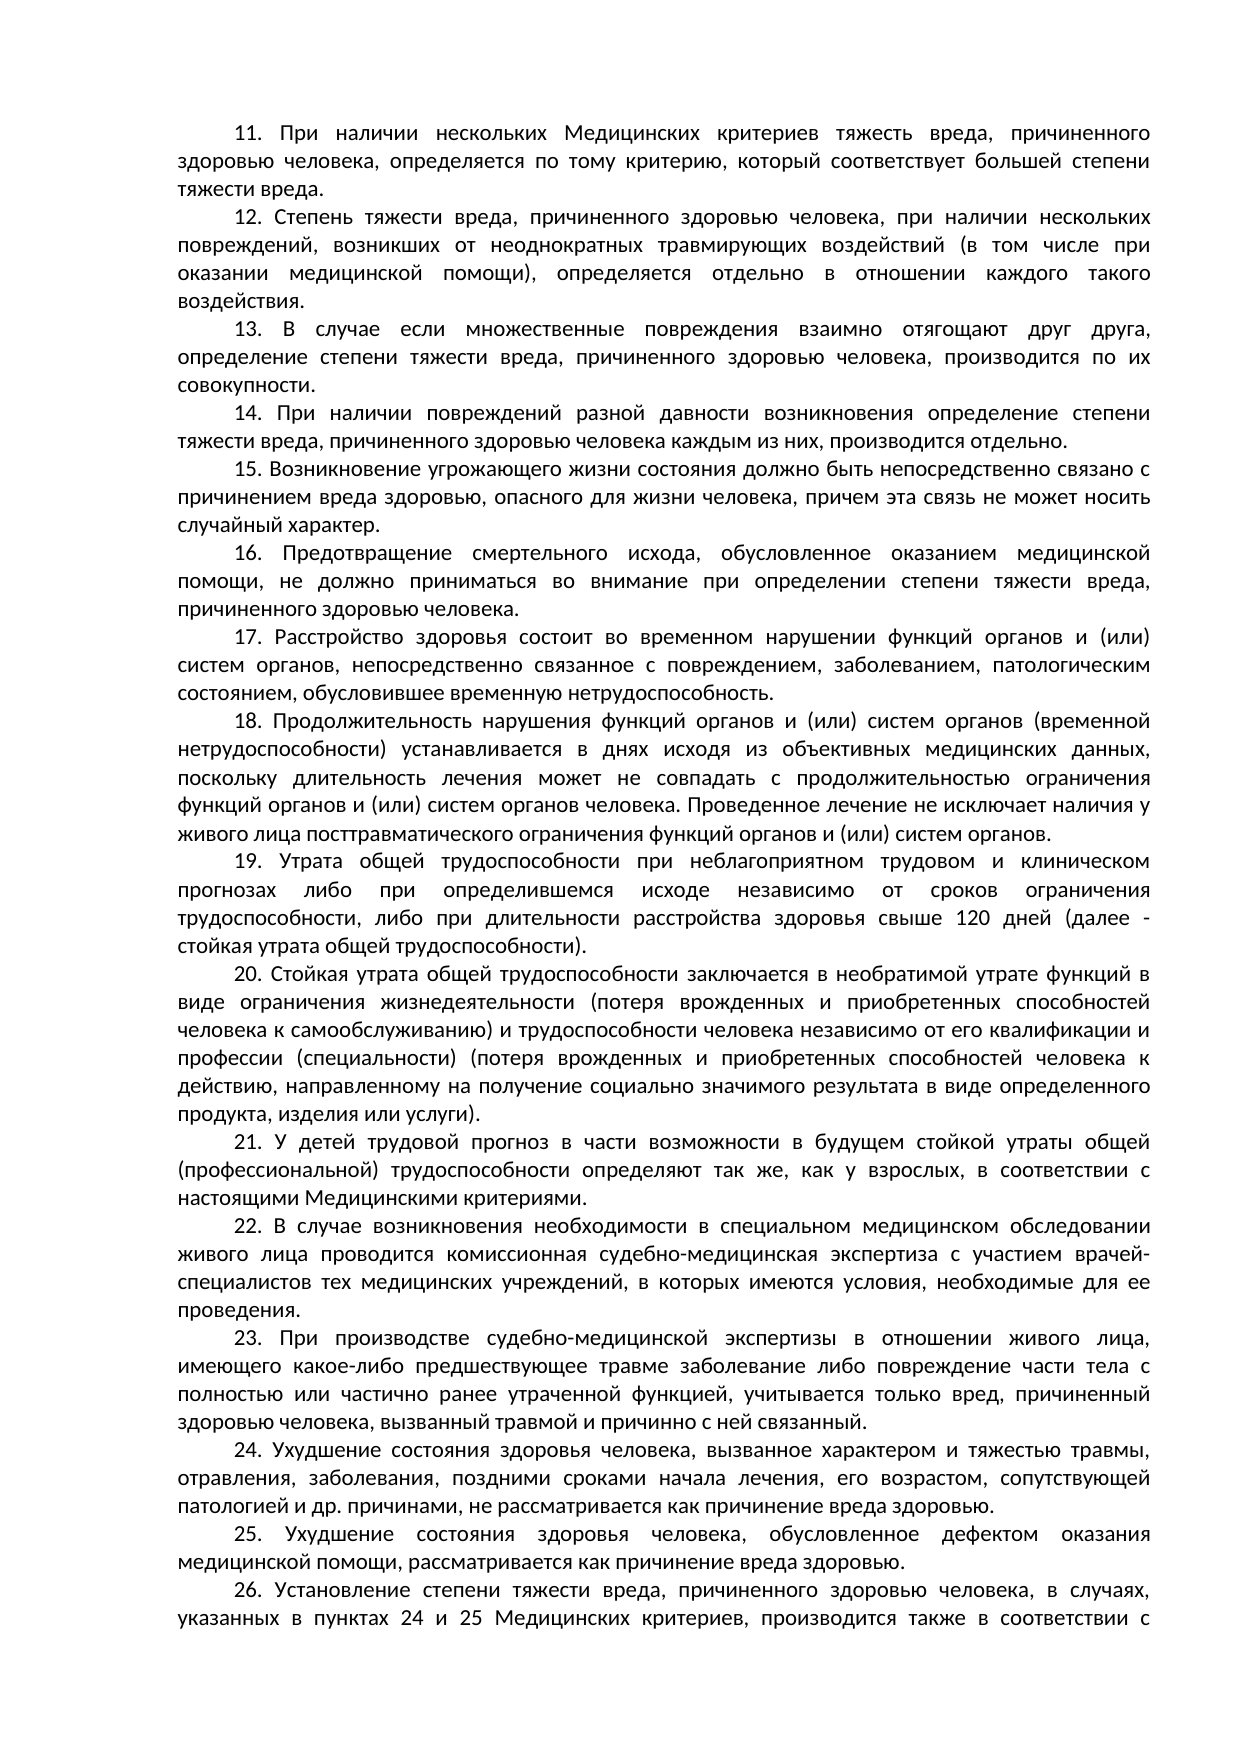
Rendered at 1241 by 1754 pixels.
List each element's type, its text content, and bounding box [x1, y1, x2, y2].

text 22. В случае возникновения необходимости в специальном медицинском обследовании живого лица проводится комиссионная судебно-медицинская экспертиза с участием врачей-специалистов тех медицинских учреждений, в которых имеются условия, необходимые для ее проведения. [177, 1211, 1152, 1323]
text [177, 1575, 1152, 1631]
text 12. Степень тяжести вреда, причиненного здоровью человека, при наличии нескольких повреждений, возникших от неоднократных травмирующих воздействий (в том числе при оказании медицинской помощи), определяется отдельно в отношении каждого такого воздействия. [177, 202, 1152, 314]
text 19. Утрата общей трудоспособности при неблагоприятном трудовом и клиническом прогнозах либо при определившемся исходе независимо от сроков ограничения трудоспособности, либо при длительности расстройства здоровья свыше 120 дней (далее - стойкая утрата общей трудоспособности). [177, 847, 1152, 959]
text 20. Стойкая утрата общей трудоспособности заключается в необратимой утрате функций в виде ограничения жизнедеятельности (потеря врожденных и приобретенных способностей человека к самообслуживанию) и трудоспособности человека независимо от его квалификации и профессии (специальности) (потеря врожденных и приобретенных способностей человека к действию, направленному на получение социально значимого результата в виде определенного продукта, изделия или услуги). [177, 959, 1152, 1127]
text 21. У детей трудовой прогноз в части возможности в будущем стойкой утраты общей (профессиональной) трудоспособности определяют так же, как у взрослых, в соответствии с настоящими Медицинскими критериями. [177, 1127, 1152, 1211]
text 15. Возникновение угрожающего жизни состояния должно быть непосредственно связано с причинением вреда здоровью, опасного для жизни человека, причем эта связь не может носить случайный характер. [177, 454, 1152, 538]
text 16. Предотвращение смертельного исхода, обусловленное оказанием медицинской помощи, не должно приниматься во внимание при определении степени тяжести вреда, причиненного здоровью человека. [177, 538, 1152, 622]
text 23. При производстве судебно-медицинской экспертизы в отношении живого лица, имеющего какое-либо предшествующее травме заболевание либо повреждение части тела с полностью или частично ранее утраченной функцией, учитывается только вред, причиненный здоровью человека, вызванный травмой и причинно с ней связанный. [177, 1323, 1152, 1435]
text 11. При наличии нескольких Медицинских критериев тяжесть вреда, причиненного здоровью человека, определяется по тому критерию, который соответствует большей степени тяжести вреда. [177, 118, 1152, 202]
text 18. Продолжительность нарушения функций органов и (или) систем органов (временной нетрудоспособности) устанавливается в днях исходя из объективных медицинских данных, поскольку длительность лечения может не совпадать с продолжительностью ограничения функций органов и (или) систем органов человека. Проведенное лечение не исключает наличия у живого лица посттравматического ограничения функций органов и (или) систем органов. [177, 707, 1152, 847]
text 24. Ухудшение состояния здоровья человека, вызванное характером и тяжестью травмы, отравления, заболевания, поздними сроками начала лечения, его возрастом, сопутствующей патологией и др. причинами, не рассматривается как причинение вреда здоровью. [177, 1435, 1152, 1519]
text 17. Расстройство здоровья состоит во временном нарушении функций органов и (или) систем органов, непосредственно связанное с повреждением, заболеванием, патологическим состоянием, обусловившее временную нетрудоспособность. [177, 622, 1152, 707]
text 25. Ухудшение состояния здоровья человека, обусловленное дефектом оказания медицинской помощи, рассматривается как причинение вреда здоровью. [177, 1519, 1152, 1575]
text 13. В случае если множественные повреждения взаимно отягощают друг друга, определение степени тяжести вреда, причиненного здоровью человека, производится по их совокупности. [177, 314, 1152, 398]
text 14. При наличии повреждений разной давности возникновения определение степени тяжести вреда, причиненного здоровью человека каждым из них, производится отдельно. [177, 398, 1152, 454]
